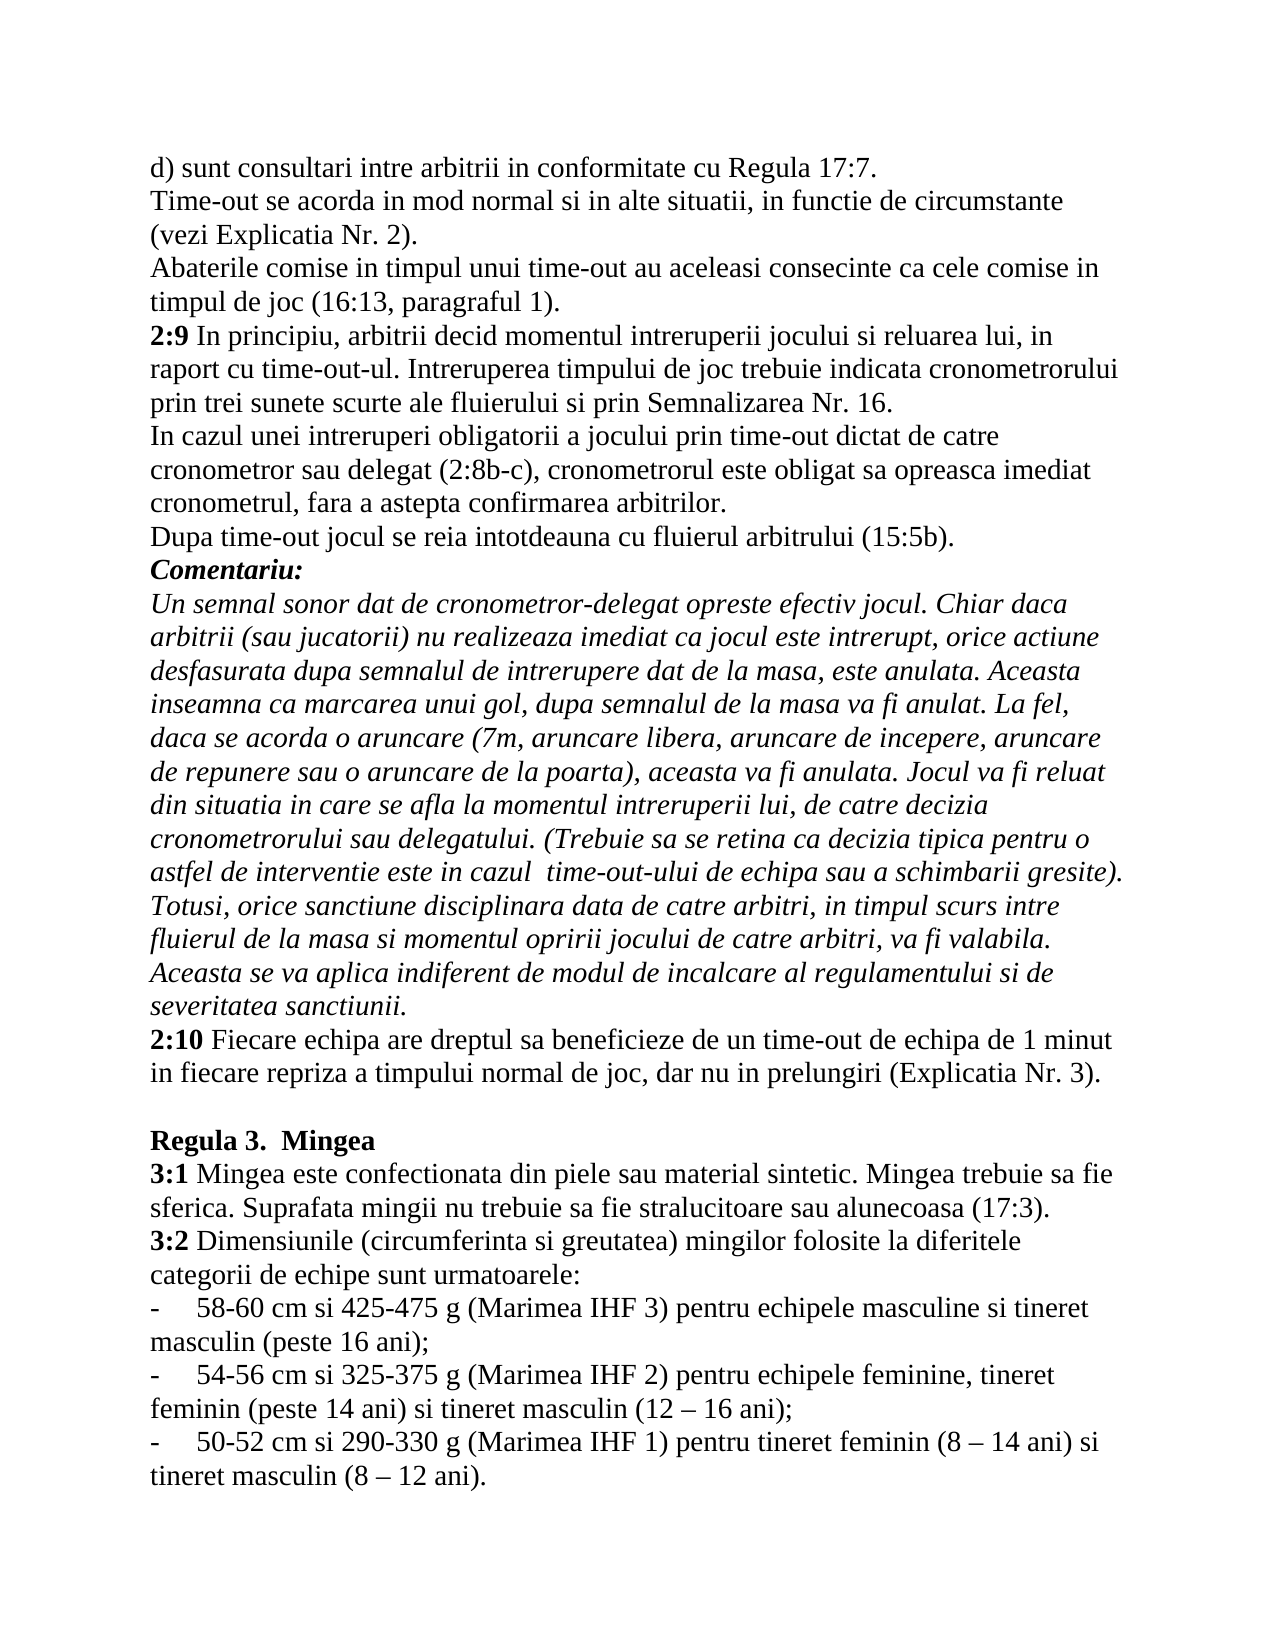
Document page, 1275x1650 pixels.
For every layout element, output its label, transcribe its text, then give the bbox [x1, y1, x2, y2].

text 3:2 Dimensiunile (circumferinta si greutatea) mingilor folosite la diferitele categorii de echipe sunt urmatoarele: - 58-60 cm si 425-475 g (Marimea IHF 3) pentru echipele masculine si tineret masculin (peste 16 ani); - 54-56 cm si 325-375 g (Marimea IHF 2) pentru echipele feminine, tineret feminin (peste 14 ani) si tineret masculin (12 – 16 ani); - 50-52 cm si 290-330 g (Marimea IHF 1) pentru tineret feminin (8 – 14 ani) si tineret masculin (8 – 12 ani). [150, 1223, 1125, 1492]
text 3:1 Mingea este confectionata din piele sau material sintetic. Mingea trebuie sa fie sferica. Suprafata mingii nu trebuie sa fie stralucitoare sau alunecoasa (17:3). [150, 1156, 1125, 1223]
text Comentariu: Un semnal sonor dat de cronometror-delegat opreste efectiv jocul. Chiar daca arbitrii (sau jucatorii) nu realizeaza imediat ca jocul este intrerupt, orice actiune desfasurata dupa semnalul de intrerupere dat de la masa, este anulata. Aceasta inseamna ca marcarea unui gol, dupa semnalul de la masa va fi anulat. La fel, daca se acorda o aruncare (7m, aruncare libera, aruncare de incepere, aruncare de repunere sau o aruncare de la poarta), aceasta va fi anulata. Jocul va fi reluat din situatia in care se afla la momentul intreruperii lui, de catre decizia cronometrorului sau delegatului. (Trebuie sa se retina ca decizia tipica pentru o astfel de interventie este in cazul time-out-ului de echipa sau a schimbarii gresite). Totusi, orice sanctiune disciplinara data de catre arbitri, in timpul scurs intre fluierul de la masa si momentul opririi jocului de catre arbitri, va fi valabila. Aceasta se va aplica indiferent de modul de incalcare al regulamentului si de severitatea sanctiunii. [150, 552, 1125, 1022]
text 2:10 Fiecare echipa are dreptul sa beneficieze de un time-out de echipa de 1 minut in fiecare repriza a timpului normal de joc, dar nu in prelungiri (Explicatia Nr. 3). [150, 1022, 1125, 1089]
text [150, 150, 1125, 318]
text Regula 3. Mingea [150, 1123, 1125, 1156]
text 2:9 In principiu, arbitrii decid momentul intreruperii jocului si reluarea lui, in raport cu time-out-ul. Intreruperea timpului de joc trebuie indicata cronometrorului prin trei sunete scurte ale fluierului si prin Semnalizarea Nr. 16. In cazul unei intreruperi obligatorii a jocului prin time-out dictat de catre cronometror sau delegat (2:8b-c), cronometrorul este obligat sa opreasca imediat cronometrul, fara a astepta confirmarea arbitrilor. Dupa time-out jocul se reia intotdeauna cu fluierul arbitrului (15:5b). [150, 318, 1125, 552]
